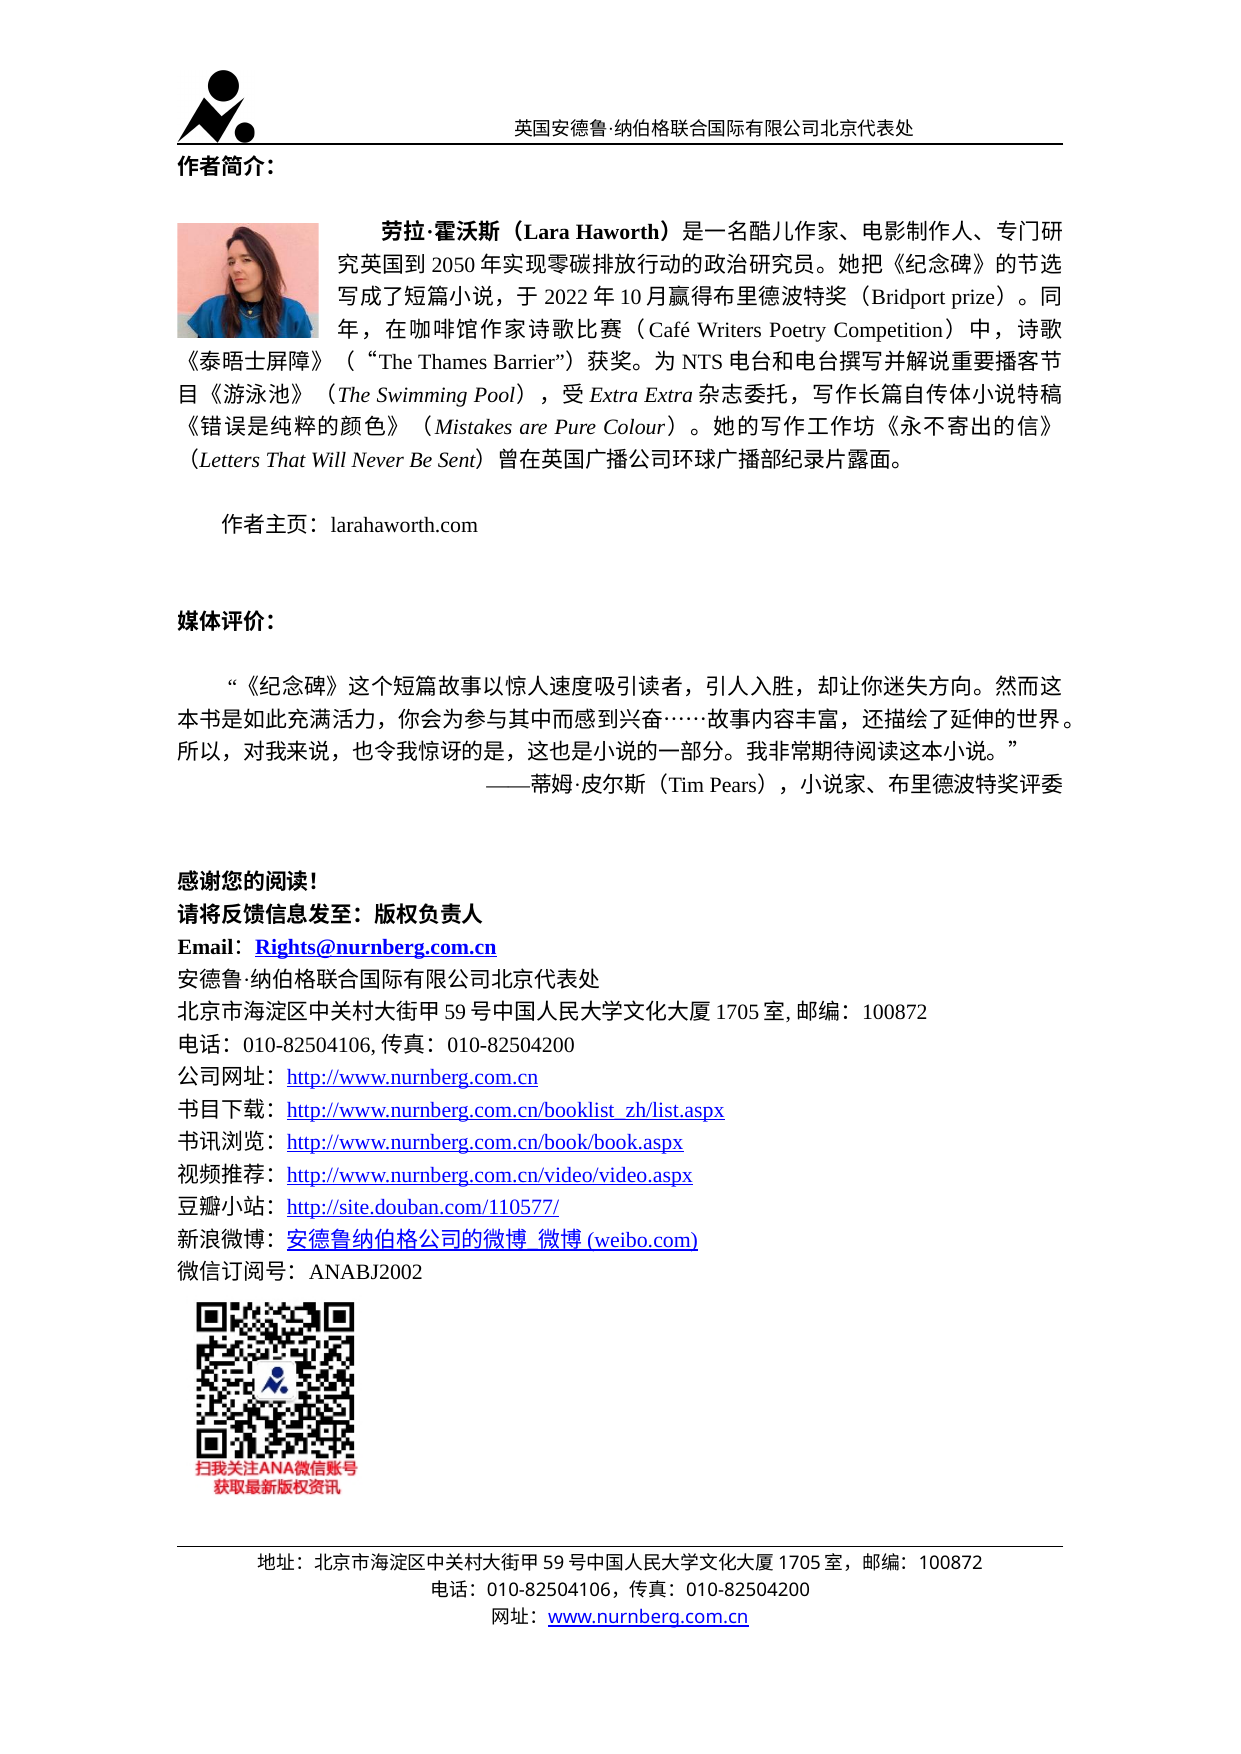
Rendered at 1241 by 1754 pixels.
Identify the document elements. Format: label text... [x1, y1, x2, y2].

text 感谢您的阅读！ [177, 864, 1063, 896]
text 作者主页：larahaworth.com [177, 506, 1063, 539]
picture [177, 70, 255, 143]
text 书目下载：http://www.nurnberg.com.cn/booklist_zh/list.aspx [177, 1091, 1063, 1124]
picture [177, 1286, 374, 1500]
text ——蒂姆·皮尔斯（Tim Pears），小说家、布里德波特奖评委 [177, 766, 1063, 799]
text 北京市海淀区中关村大街甲59号中国人民大学文化大厦1705室, 邮编：100872 [177, 994, 1063, 1026]
text 豆瓣小站：http://site.douban.com/110577/ [177, 1189, 1063, 1221]
text “《纪念碑》这个短篇故事以惊人速度吸引读者，引人入胜，却让你迷失方向。然而这本书是如此充满活力，你会为参与其中而感到兴奋……故事内容丰富，还描绘了延伸的世界。所以，对我来说，也令我惊讶的是，这也是小说的一部分。我非常期待阅读这本小说。” [177, 669, 1063, 766]
text 微信订阅号：ANABJ2002 [177, 1254, 1063, 1286]
text 公司网址：http://www.nurnberg.com.cn [177, 1059, 1063, 1091]
text 视频推荐：http://www.nurnberg.com.cn/video/video.aspx [177, 1156, 1063, 1189]
text 作者简介： [177, 149, 1063, 181]
text 电话：010-82504106, 传真：010-82504200 [177, 1026, 1063, 1059]
text Email：Rights@nurnberg.com.cn [177, 929, 1063, 961]
text 新浪微博：安德鲁纳伯格公司的微博_微博 (weibo.com) [177, 1221, 1063, 1254]
picture [177, 223, 319, 338]
text 请将反馈信息发至：版权负责人 [177, 896, 1063, 929]
text 书讯浏览：http://www.nurnberg.com.cn/book/book.aspx [177, 1124, 1063, 1156]
text 媒体评价： [177, 604, 1063, 636]
text 劳拉·霍沃斯（Lara Haworth）是一名酷儿作家、电影制作人、专门研究英国到2050年实现零碳排放行动的政治研究员。她把《纪念碑》的节选写成了短篇小说，于2022年10月赢得布里德波特奖（Bridport prize）。同年，在咖啡馆作家诗歌比赛（Café Writers Poetry Competition）中，诗歌《泰晤士屏障》（“The Thames Barrier”）获奖。为NTS电台和电台撰写并解说重要播客节目《游泳池》（The Swimming Pool），受Extra Extra杂志委托，写作长篇自传体小说特稿《错误是纯粹的颜色》（Mistakes are Pure Colour）。她的写作工作坊《永不寄出的信》（Letters That Will Never Be Sent）曾在英国广播公司环球广播部纪录片露面。 [177, 214, 1063, 474]
text 安德鲁·纳伯格联合国际有限公司北京代表处 [177, 961, 1063, 994]
